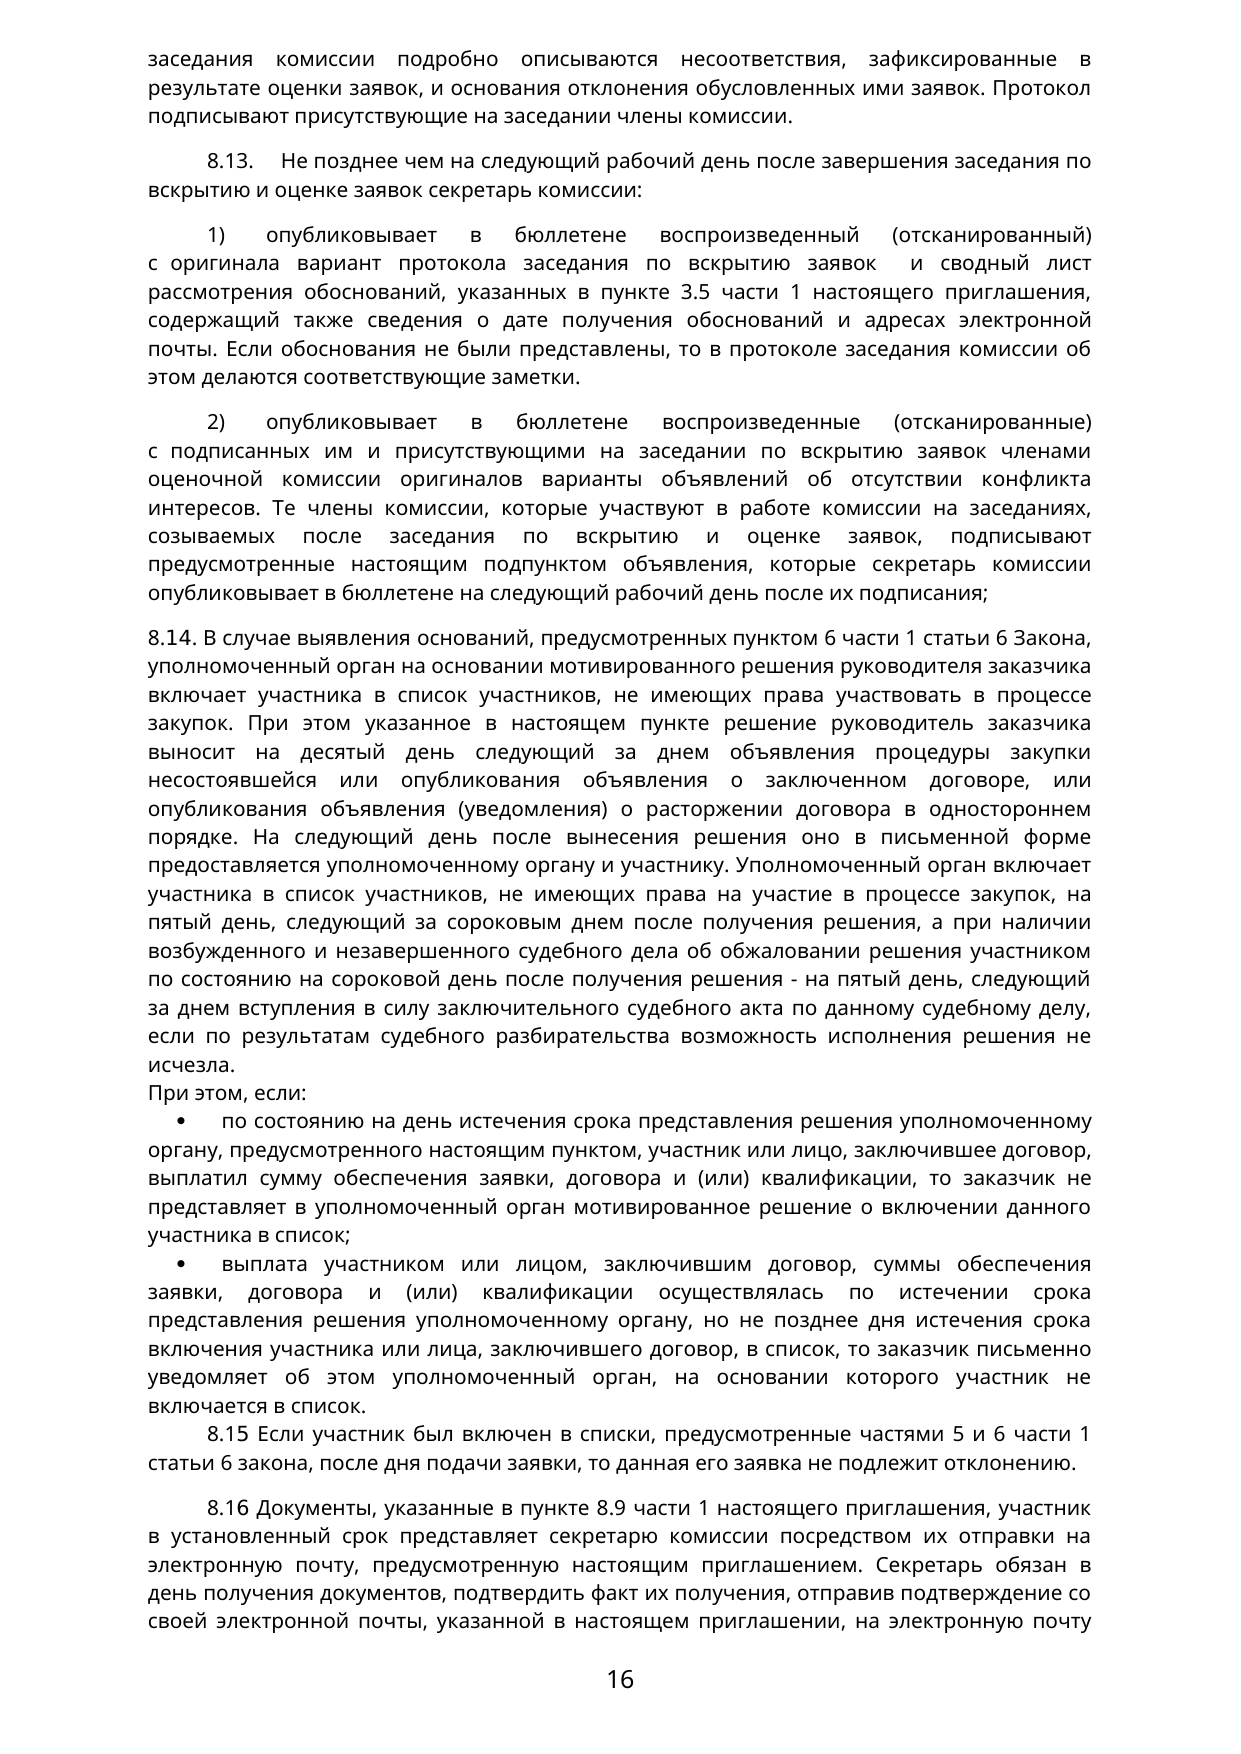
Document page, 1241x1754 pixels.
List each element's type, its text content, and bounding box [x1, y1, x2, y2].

text 8.14. В случае выявления оснований, предусмотренных пунктом 6 части 1 статьи 6 Закона, уполномоченный орган на основании мотивированного решения руководителя заказчика включает участника в список участников, не имеющих права участвовать в процессе закупок. При этом указанное в настоящем пункте решение руководитель заказчика выносит на десятый день следующий за днем объявления процедуры закупки несостоявшейся или опубликования объявления о заключенном договоре, или опубликования объявления (уведомления) о расторжении договора в одностороннем порядке. На следующий день после вынесения решения оно в письменной форме предоставляется уполномоченному органу и участнику. Уполномоченный орган включает участника в список участников, не имеющих права на участие в процессе закупок, на пятый день, следующий за сороковым днем после получения решения, а при наличии возбужденного и незавершенного судебного дела об обжаловании решения участником по состоянию на сороковой день после получения решения - на пятый день, следующий за днем вступления в силу заключительного судебного акта по данному судебному делу, если по результатам судебного разбирательства возможность исполнения решения не исчезла. [148, 623, 1092, 1078]
list по состоянию на день истечения срока представления решения уполномоченному органу, предусмотренного настоящим пунктом, участник или лицо, заключившее договор, выплатил сумму обеспечения заявки, договора и (или) квалификации, то заказчик не представляет в уполномоченный орган мотивированное решение о включении данного участника в список; [148, 1107, 1092, 1249]
list выплата участником или лицом, заключившим договор, суммы обеспечения заявки, договора и (или) квалификации осуществлялась по истечении срока представления решения уполномоченному органу, но не позднее дня истечения срока включения участника или лица, заключившего договор, в список, то заказчик письменно уведомляет об этом уполномоченный орган, на основании которого участник не включается в список. [148, 1249, 1092, 1419]
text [148, 44, 1092, 130]
text 8.15 Если участник был включен в списки, предусмотренные частями 5 и 6 части 1 статьи 6 закона, после дня подачи заявки, то данная его заявка не подлежит отклонению. [148, 1419, 1092, 1476]
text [148, 1493, 1092, 1635]
text 2) опубликовывает в бюллетене воспроизведенные (отсканированные) с подписанных им и присутствующими на заседании по вскрытию заявок членами оценочной комиссии оригиналов варианты объявлений об отсутствии конфликта интересов. Те члены комиссии, которые участвуют в работе комиссии на заседаниях, созываемых после заседания по вскрытию и оценке заявок, подписывают предусмотренные настоящим подпунктом объявления, которые секретарь комиссии опубликовывает в бюллетене на следующий рабочий день после их подписания; [148, 407, 1092, 606]
text 8.13. Не позднее чем на следующий рабочий день после завершения заседания по вскрытию и оценке заявок секретарь комиссии: [148, 146, 1092, 203]
text При этом, если: [148, 1078, 1092, 1107]
text 1) опубликовывает в бюллетене воспроизведенный (отсканированный) с оригинала вариант протокола заседания по вскрытию заявок и сводный лист рассмотрения обоснований, указанных в пункте 3.5 части 1 настоящего приглашения, содержащий также сведения о дате получения обоснований и адресах электронной почты. Если обоснования не были представлены, то в протоколе заседания комиссии об этом делаются соответствующие заметки. [148, 220, 1092, 391]
